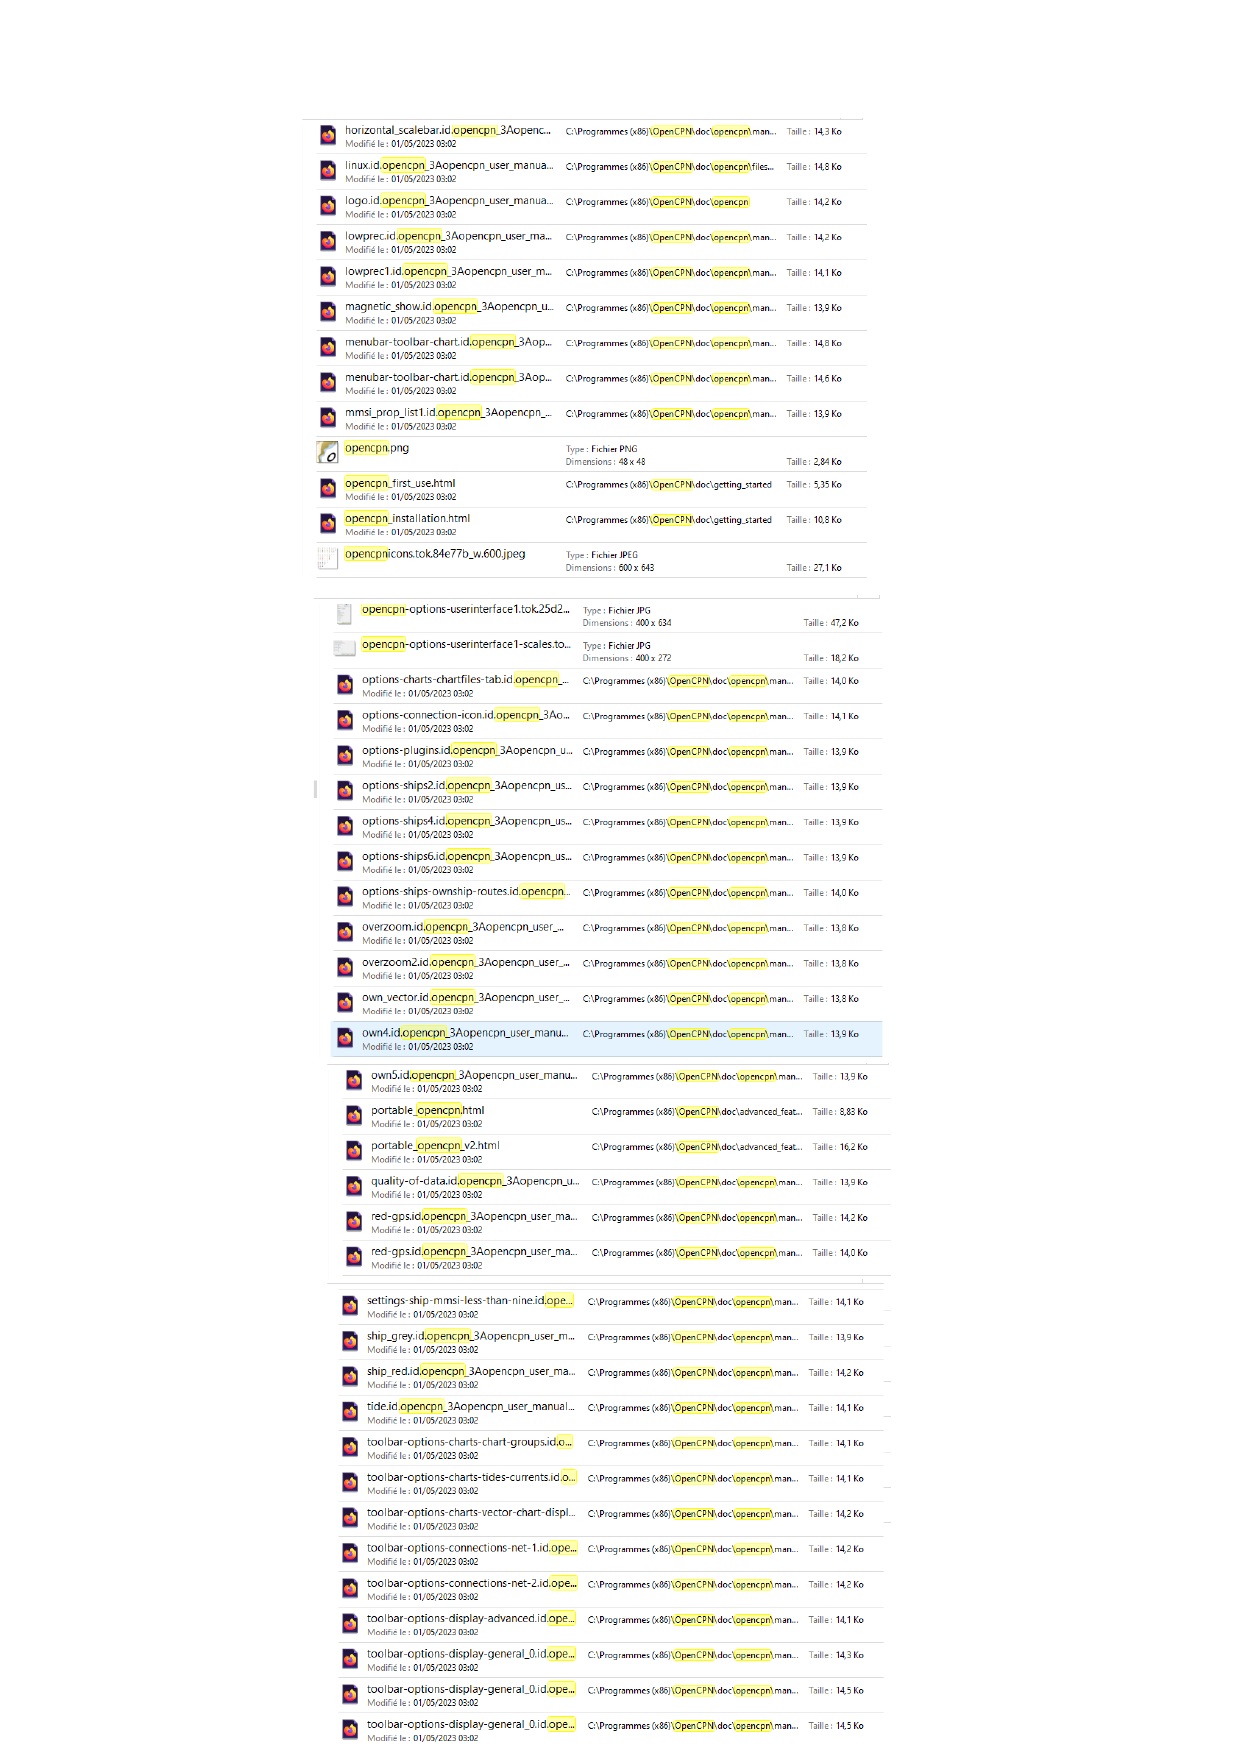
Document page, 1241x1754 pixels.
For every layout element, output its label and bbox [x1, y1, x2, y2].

picture [313, 595, 883, 1059]
picture [302, 118, 867, 583]
picture [327, 1063, 891, 1754]
